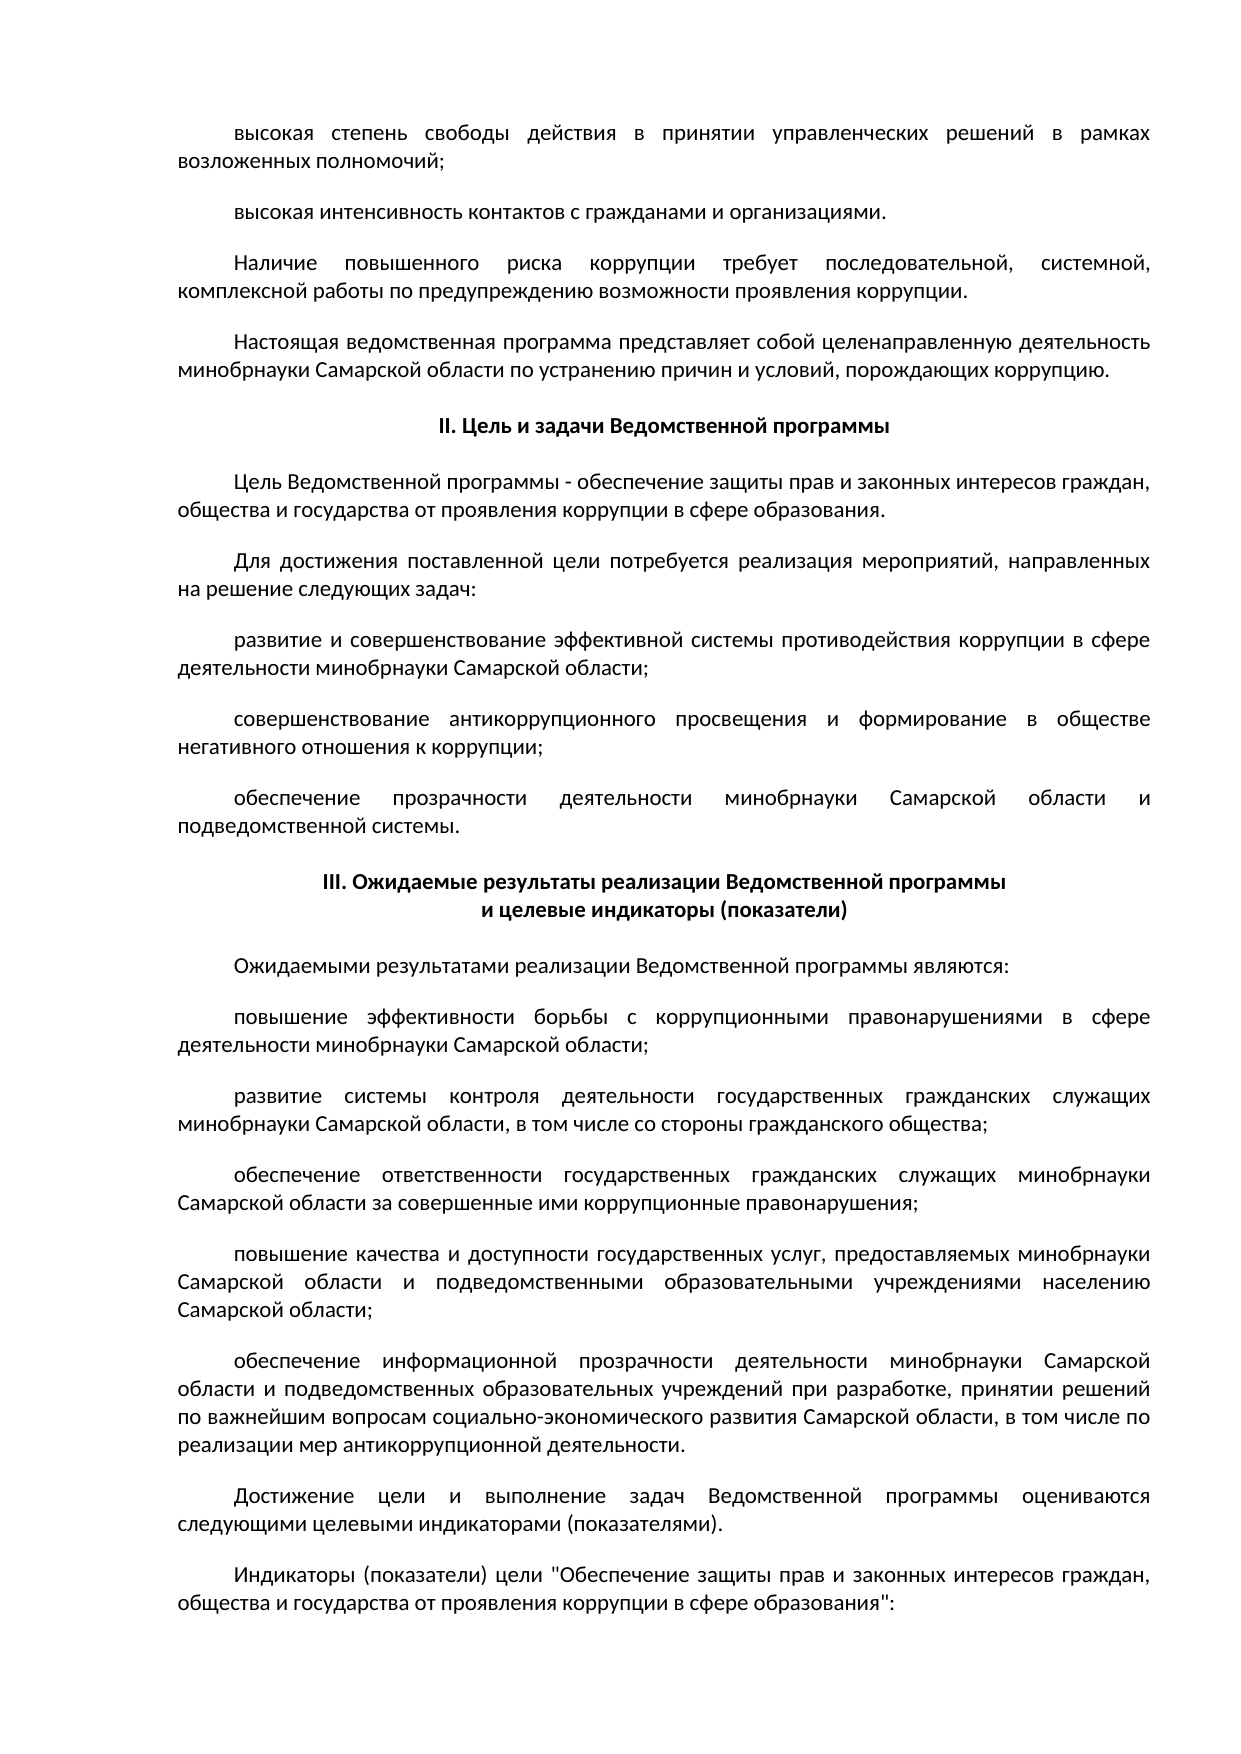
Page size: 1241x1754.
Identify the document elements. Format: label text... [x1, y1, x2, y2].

text развитие системы контроля деятельности государственных гражданских служащих минобрнауки Самарской области, в том числе со стороны гражданского общества; [177, 1081, 1152, 1137]
text высокая интенсивность контактов с гражданами и организациями. [177, 197, 1152, 225]
text повышение качества и доступности государственных услуг, предоставляемых минобрнауки Самарской области и подведомственными образовательными учреждениями населению Самарской области; [177, 1239, 1152, 1323]
text Цель Ведомственной программы - обеспечение защиты прав и законных интересов граждан, общества и государства от проявления коррупции в сфере образования. [177, 467, 1152, 523]
text Настоящая ведомственная программа представляет собой целенаправленную деятельность минобрнауки Самарской области по устранению причин и условий, порождающих коррупцию. [177, 327, 1152, 383]
title и целевые индикаторы (показатели) [177, 895, 1152, 923]
text совершенствование антикоррупционного просвещения и формирование в обществе негативного отношения к коррупции; [177, 704, 1152, 760]
text Индикаторы (показатели) цели "Обеспечение защиты прав и законных интересов граждан, общества и государства от проявления коррупции в сфере образования": [177, 1560, 1152, 1616]
text Для достижения поставленной цели потребуется реализация мероприятий, направленных на решение следующих задач: [177, 546, 1152, 602]
text Ожидаемыми результатами реализации Ведомственной программы являются: [177, 951, 1152, 979]
text обеспечение ответственности государственных гражданских служащих минобрнауки Самарской области за совершенные ими коррупционные правонарушения; [177, 1160, 1152, 1216]
text обеспечение информационной прозрачности деятельности минобрнауки Самарской области и подведомственных образовательных учреждений при разработке, принятии решений по важнейшим вопросам социально-экономического развития Самарской области, в том числе по реализации мер антикоррупционной деятельности. [177, 1346, 1152, 1458]
text высокая степень свободы действия в принятии управленческих решений в рамках возложенных полномочий; [177, 118, 1152, 174]
text развитие и совершенствование эффективной системы противодействия коррупции в сфере деятельности минобрнауки Самарской области; [177, 625, 1152, 681]
title II. Цель и задачи Ведомственной программы [177, 411, 1152, 439]
title III. Ожидаемые результаты реализации Ведомственной программы [177, 867, 1152, 895]
text обеспечение прозрачности деятельности минобрнауки Самарской области и подведомственной системы. [177, 783, 1152, 839]
text повышение эффективности борьбы с коррупционными правонарушениями в сфере деятельности минобрнауки Самарской области; [177, 1002, 1152, 1058]
text Достижение цели и выполнение задач Ведомственной программы оцениваются следующими целевыми индикаторами (показателями). [177, 1481, 1152, 1537]
text Наличие повышенного риска коррупции требует последовательной, системной, комплексной работы по предупреждению возможности проявления коррупции. [177, 248, 1152, 304]
